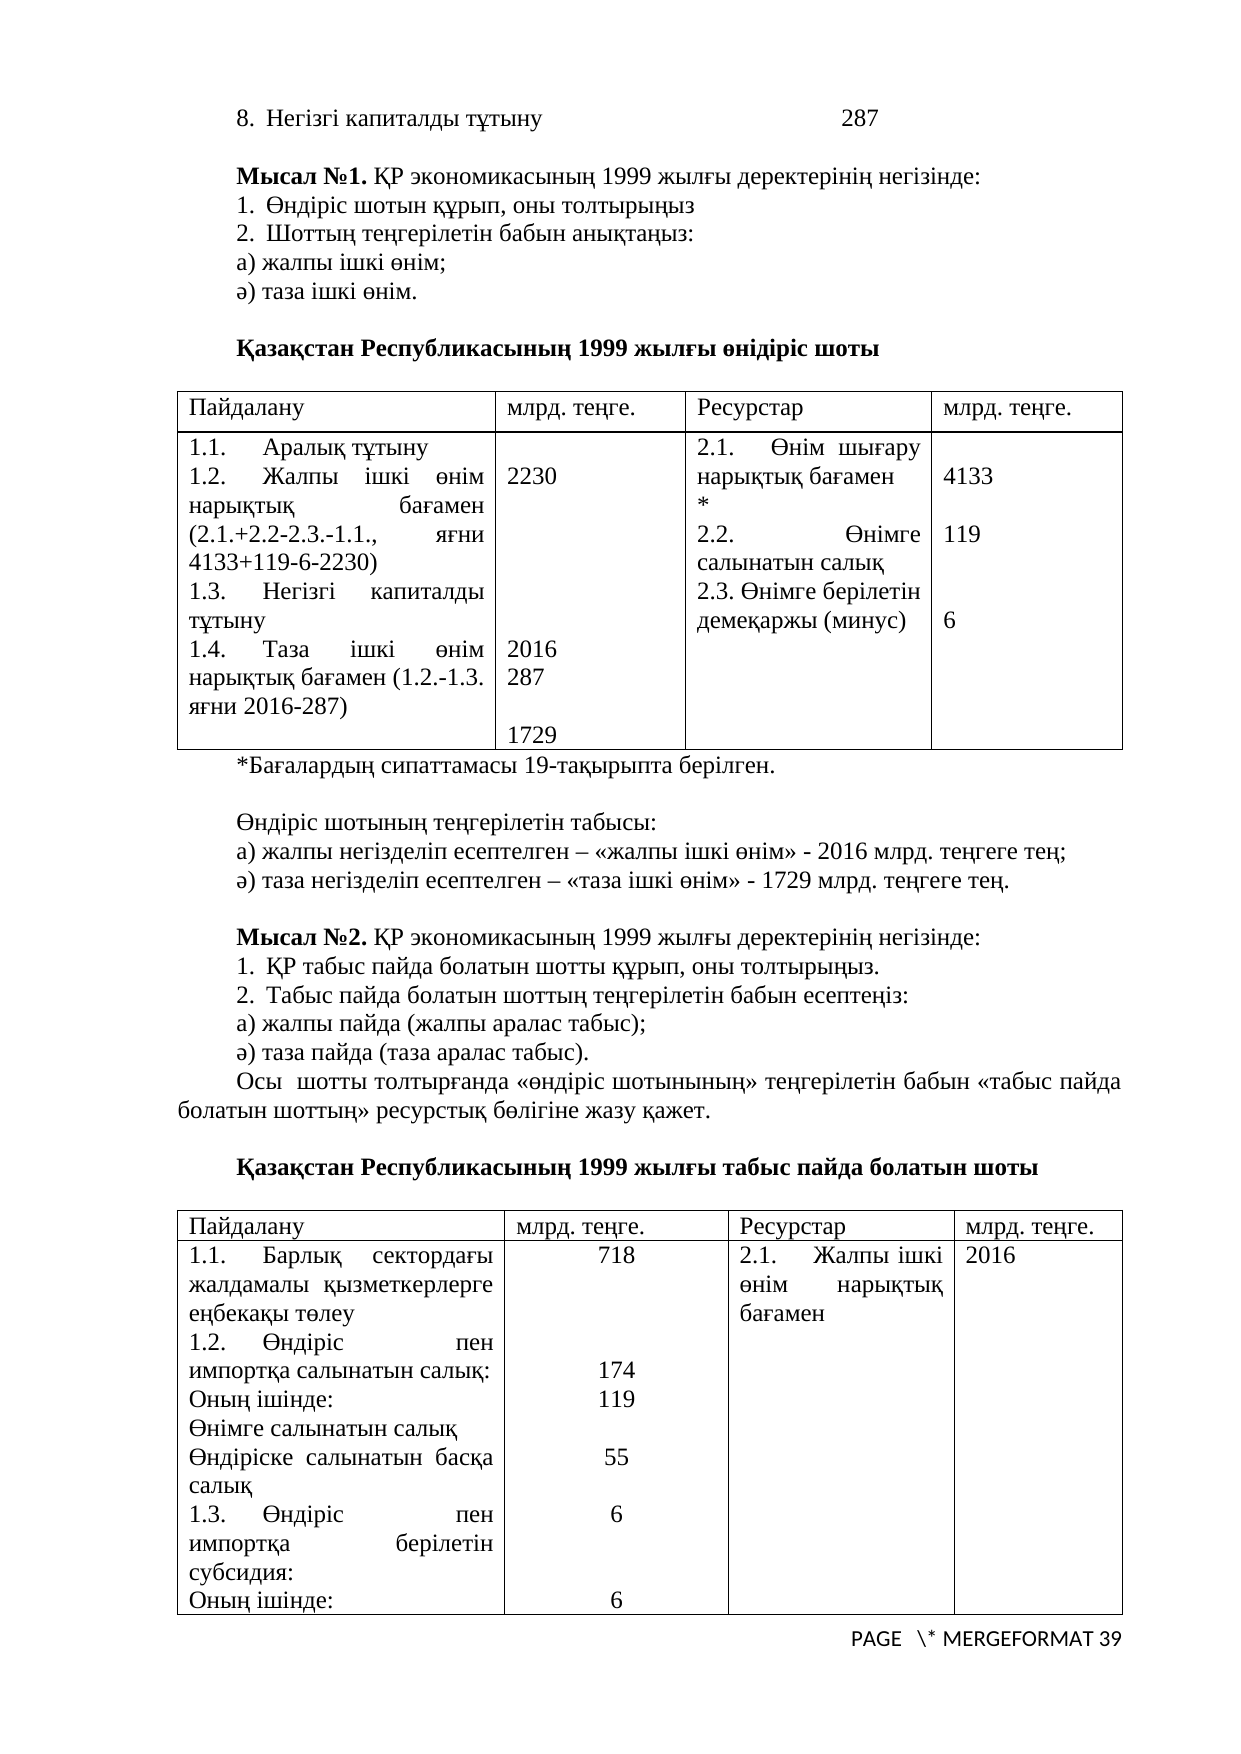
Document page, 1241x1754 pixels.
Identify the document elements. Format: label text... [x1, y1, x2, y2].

list ә) таза пайда (таза аралас табыс). [177, 1037, 1122, 1066]
text Мысал №2. ҚР экономикасының 1999 жылғы деректерінің негізінде: [177, 922, 1122, 951]
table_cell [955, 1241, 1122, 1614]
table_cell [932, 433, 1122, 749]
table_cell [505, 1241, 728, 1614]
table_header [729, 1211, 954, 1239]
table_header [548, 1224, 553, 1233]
text а) жалпы негізделіп есептелген – «жалпы ішкі өнім» - 2016 млрд. теңгеге тең; [177, 836, 1122, 865]
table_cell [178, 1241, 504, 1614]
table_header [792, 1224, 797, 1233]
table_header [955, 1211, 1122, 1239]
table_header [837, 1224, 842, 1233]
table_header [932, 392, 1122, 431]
text Өндіріс шотының теңгерілетін табысы: [177, 807, 1122, 836]
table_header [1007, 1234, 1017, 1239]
list Негізгі капиталды тұтыну 287 [177, 103, 1122, 132]
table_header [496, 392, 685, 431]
list ә) таза ішкі өнім. [177, 276, 1122, 305]
list Осы шотты толтырғанда «өндіріс шотынының» теңгерілетін бабын «табыс пайда болатын шоттың» ресурстық бөлігіне жазу қажет. [177, 1066, 1122, 1123]
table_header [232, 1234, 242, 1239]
list Қазақстан Республикасының 1999 жылғы табыс пайда болатын шоты [177, 1152, 1122, 1181]
list Шоттың теңгерілетін бабын анықтаңыз: [177, 218, 1122, 247]
list Табыс пайда болатын шоттың теңгерілетін бабын есептеңіз: [177, 980, 1122, 1008]
list Қазақстан Республикасының 1999 жылғы өнідіріс шоты [177, 333, 1122, 362]
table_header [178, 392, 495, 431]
list *Бағалардың сипаттамасы 19-тақырыпта берілген. [177, 750, 1122, 778]
list а) жалпы пайда (жалпы аралас табыс); [177, 1008, 1122, 1037]
list ҚР табыс пайда болатын шотты құрып, оны толтырыңыз. [177, 951, 1122, 980]
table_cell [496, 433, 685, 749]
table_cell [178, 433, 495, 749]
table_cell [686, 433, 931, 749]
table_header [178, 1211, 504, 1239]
list Мысал №1. ҚР экономикасының 1999 жылғы деректерінің негізінде: [177, 161, 1122, 190]
text ә) таза негізделіп есептелген – «таза ішкі өнім» - 1729 млрд. теңгеге тең. [177, 865, 1122, 893]
list Өндіріс шотын құрып, оны толтырыңыз [177, 190, 1122, 218]
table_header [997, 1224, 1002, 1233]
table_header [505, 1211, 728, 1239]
list а) жалпы ішкі өнім; [177, 247, 1122, 276]
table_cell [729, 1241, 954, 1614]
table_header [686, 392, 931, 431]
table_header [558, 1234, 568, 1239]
